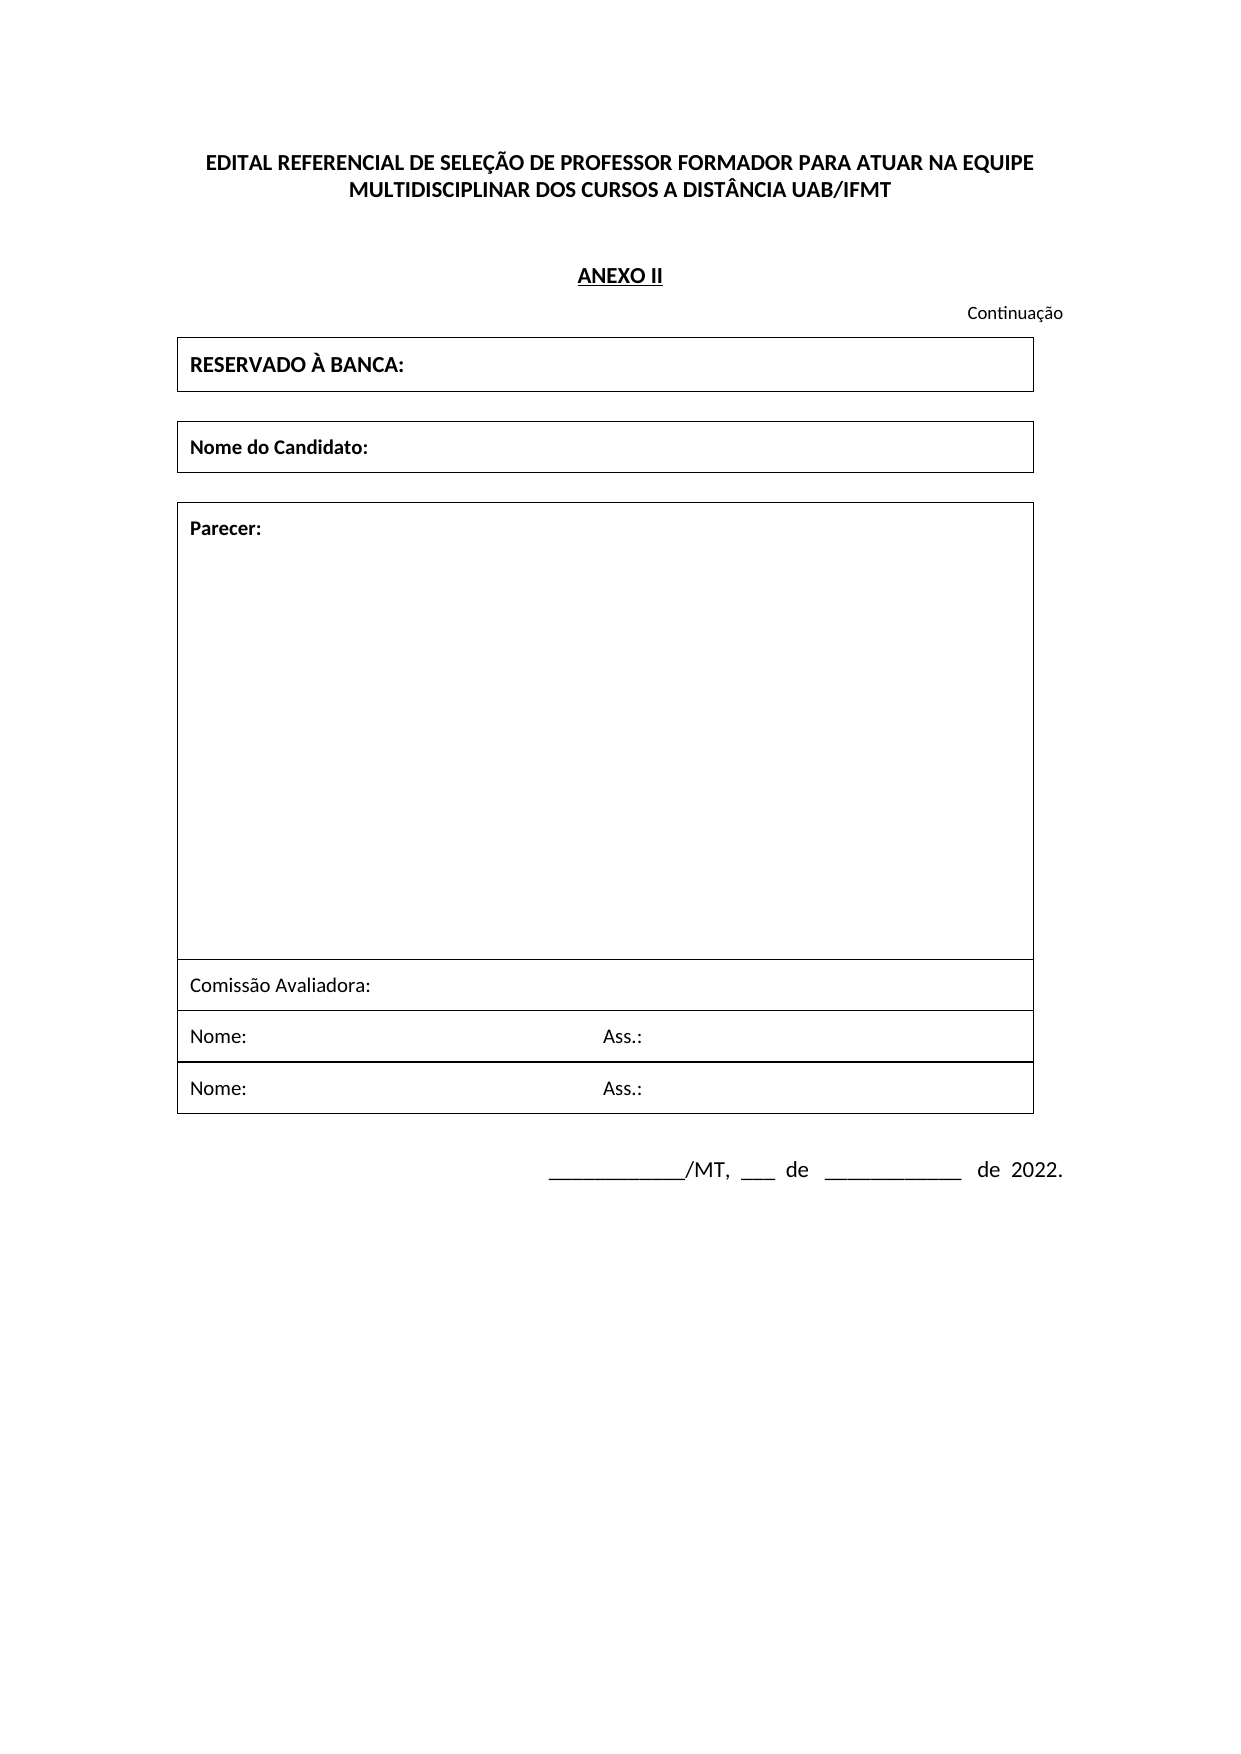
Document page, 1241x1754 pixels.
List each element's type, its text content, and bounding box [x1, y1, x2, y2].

table_cell Nome: Ass.: [178, 1011, 1033, 1061]
table_header RESERVADO À BANCA: [178, 338, 1033, 391]
text Continuação [177, 301, 1063, 324]
text ____________/MT, ___ de ____________ de 2022. [177, 1155, 1063, 1183]
table_header Nome do Candidato: [178, 422, 1033, 472]
text EDITAL REFERENCIAL DE SELEÇÃO DE PROFESSOR FORMADOR PARA ATUAR NA EQUIPE MULTIDISCIPLINAR DOS CURSOS A DISTÂNCIA UAB/IFMT [177, 148, 1063, 204]
table_cell Comissão Avaliadora: [178, 960, 1033, 1010]
table_cell Nome: Ass.: [178, 1063, 1033, 1113]
table_header Parecer: [178, 503, 1033, 958]
text ANEXO II [177, 261, 1063, 289]
